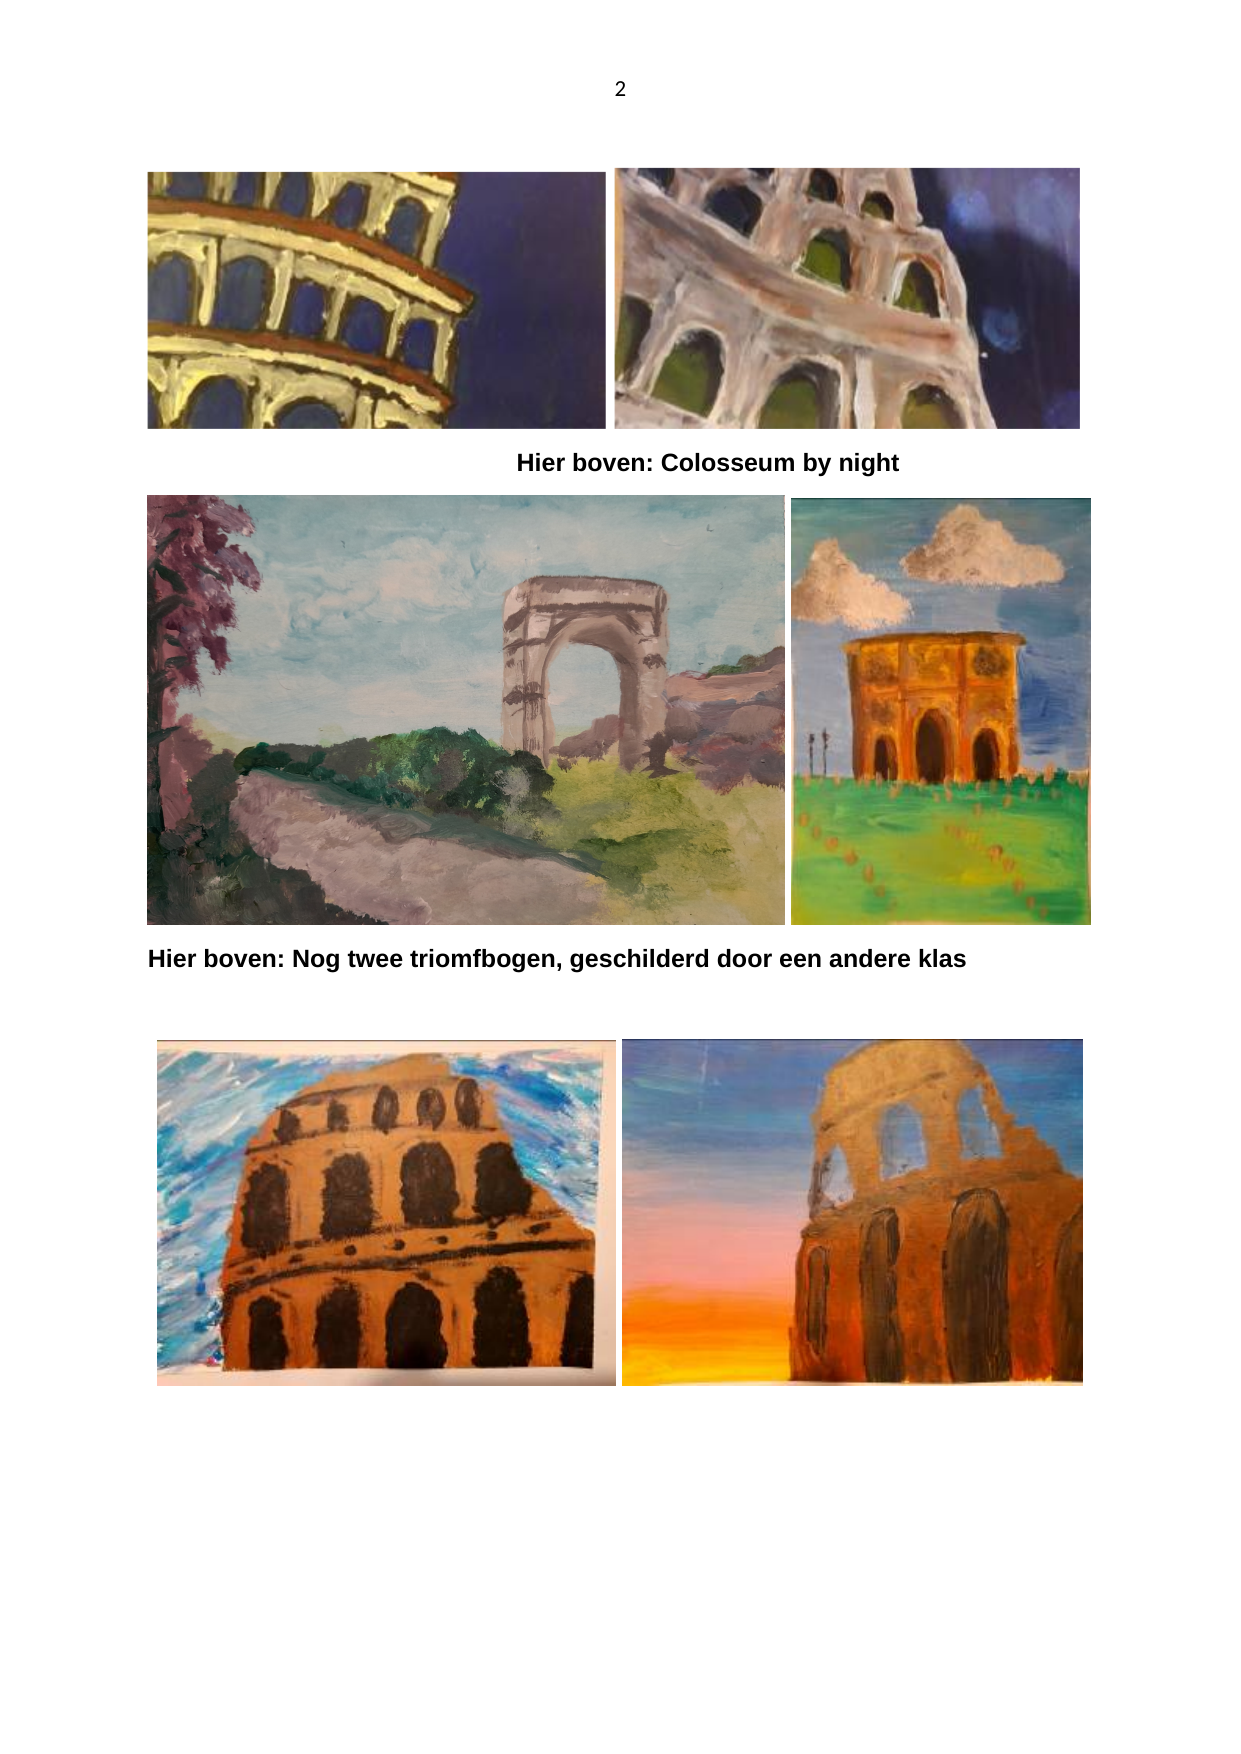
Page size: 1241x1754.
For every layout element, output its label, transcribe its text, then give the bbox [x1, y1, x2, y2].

picture [791, 498, 1091, 925]
picture [157, 1040, 616, 1386]
picture [148, 172, 605, 428]
text Hier boven: Nog twee triomfbogen, geschilderd door een andere klas [148, 944, 1092, 973]
picture [615, 168, 1079, 428]
picture [147, 495, 785, 925]
text Hier boven: Colosseum by night [443, 448, 1092, 477]
picture [622, 1039, 1083, 1386]
